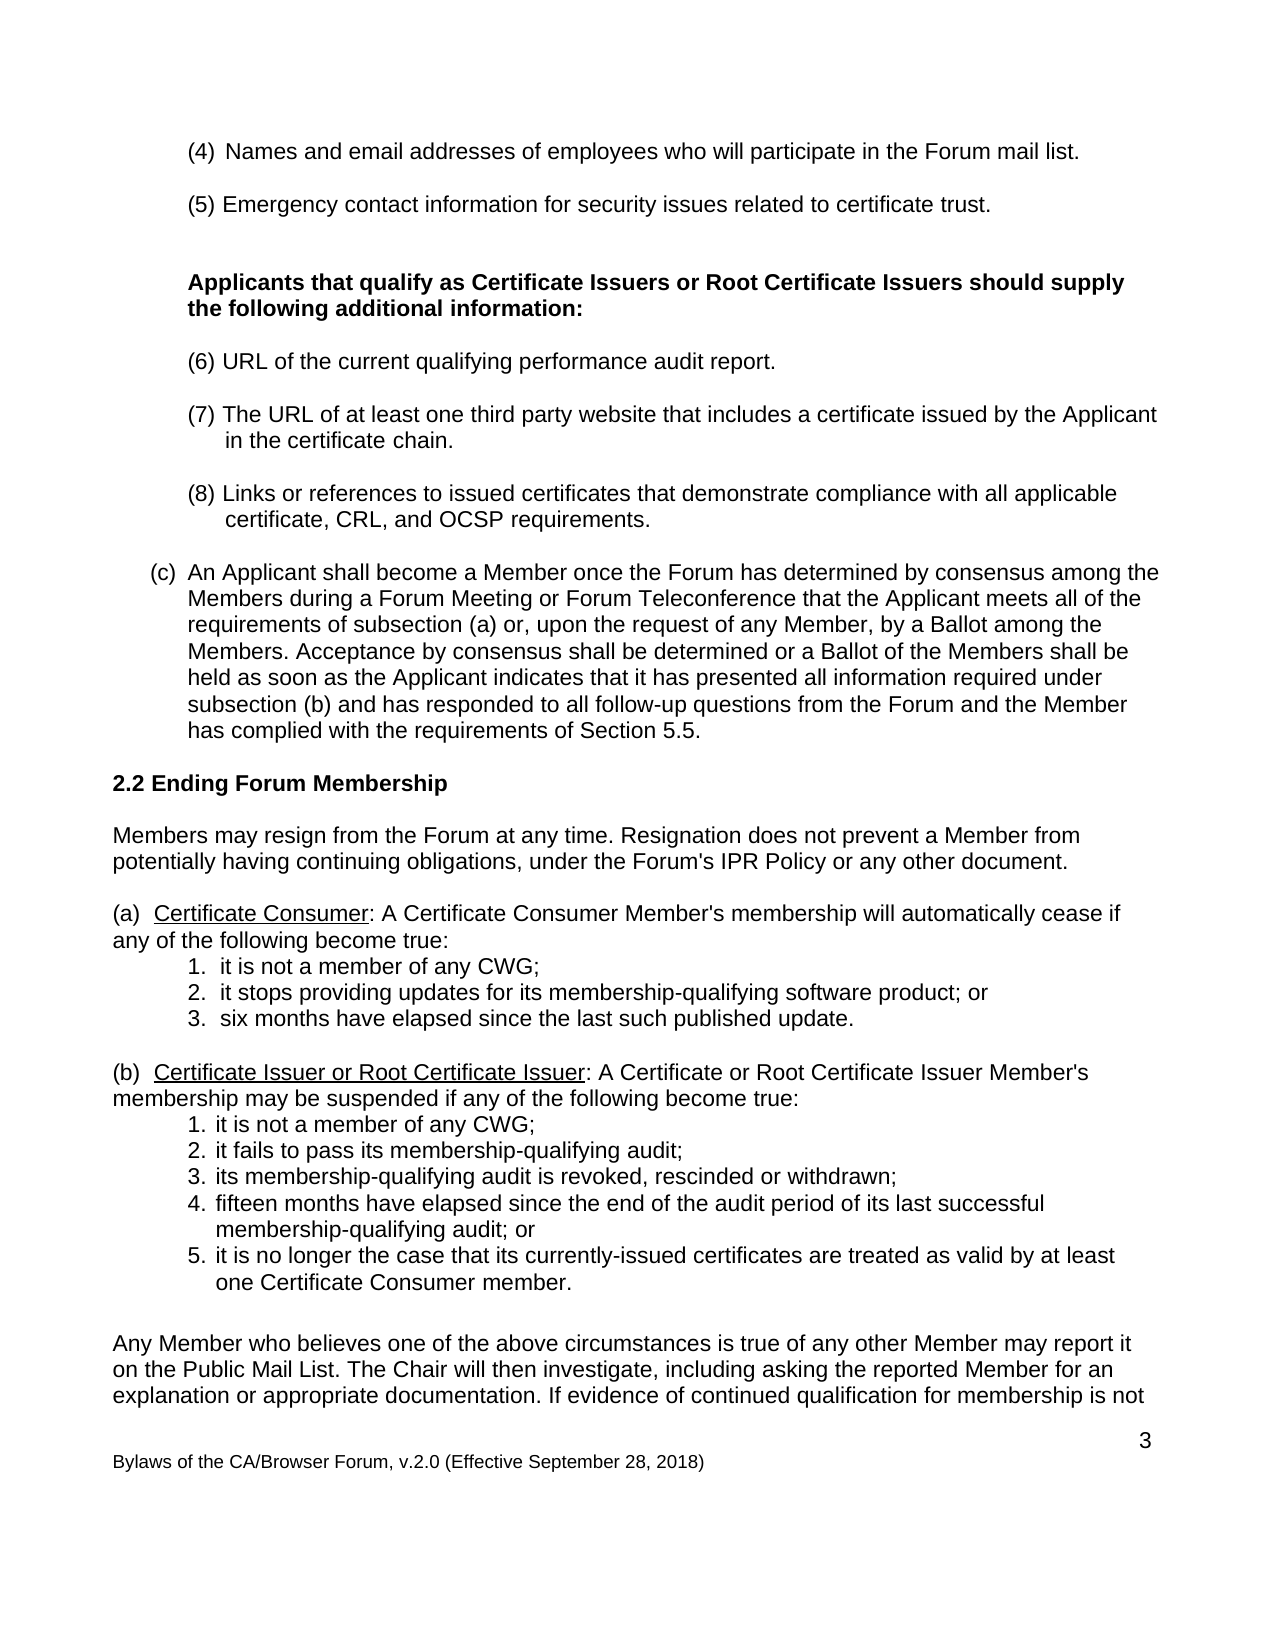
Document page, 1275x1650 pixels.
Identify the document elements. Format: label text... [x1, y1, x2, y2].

list it is no longer the case that its currently-issued certificates are treated as valid by at least one Certificate Consumer member. [187, 1243, 1119, 1295]
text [112, 1329, 1161, 1409]
subtitle Applicants that qualify as Certificate Issuers or Root Certificate Issuers should supply the following additional information: [187, 270, 1157, 321]
list An Applicant shall become a Member once the Forum has determined by consensus among the Members during a Forum Meeting or Forum Teleconference that the Applicant meets all of the requirements of subsection (a) or, upon the request of any Member, by a Ballot among the Members. Acceptance by consensus shall be determined or a Ballot of the Members shall be held as soon as the Applicant indicates that it has presented all information required under subsection (b) and has responded to all follow-up questions from the Forum and the Member has complied with the requirements of Section 5.5. [150, 559, 1160, 743]
list Names and email addresses of employees who will participate in the Forum mail list. [187, 138, 1175, 164]
list Certificate Issuer or Root Certificate Issuer: A Certificate or Root Certificate Issuer Member's membership may be suspended if any of the following become true: [112, 1058, 1089, 1111]
subtitle Ending Forum Membership [112, 770, 1175, 796]
list Certificate Consumer: A Certificate Consumer Member's membership will automatically cease if any of the following become true: [112, 901, 1128, 953]
list The URL of at least one third party website that includes a certificate issued by the Applicant in the certificate chain. [187, 401, 1158, 453]
list Links or references to issued certificates that demonstrate compliance with all applicable certificate, CRL, and OCSP requirements. [187, 480, 1118, 532]
list it is not a member of any CWG; [187, 1111, 1175, 1137]
text Members may resign from the Forum at any time. Resignation does not prevent a Member from potentially having continuing obligations, under the Forum's IPR Policy or any other document. [112, 823, 1083, 874]
list URL of the current qualifying performance audit report. [187, 348, 1175, 374]
list it is not a member of any CWG; [187, 953, 1175, 979]
list it fails to pass its membership-qualifying audit; [187, 1137, 1175, 1164]
list fifteen months have elapsed since the end of the audit period of its last successful membership-qualifying audit; or [187, 1190, 1049, 1243]
list six months have elapsed since the last such published update. [187, 1006, 1175, 1032]
list Emergency contact information for security issues related to certificate trust. [187, 191, 1175, 217]
list it stops providing updates for its membership-qualifying software product; or [187, 979, 1175, 1006]
list its membership-qualifying audit is revoked, rescinded or withdrawn; [187, 1164, 1175, 1190]
